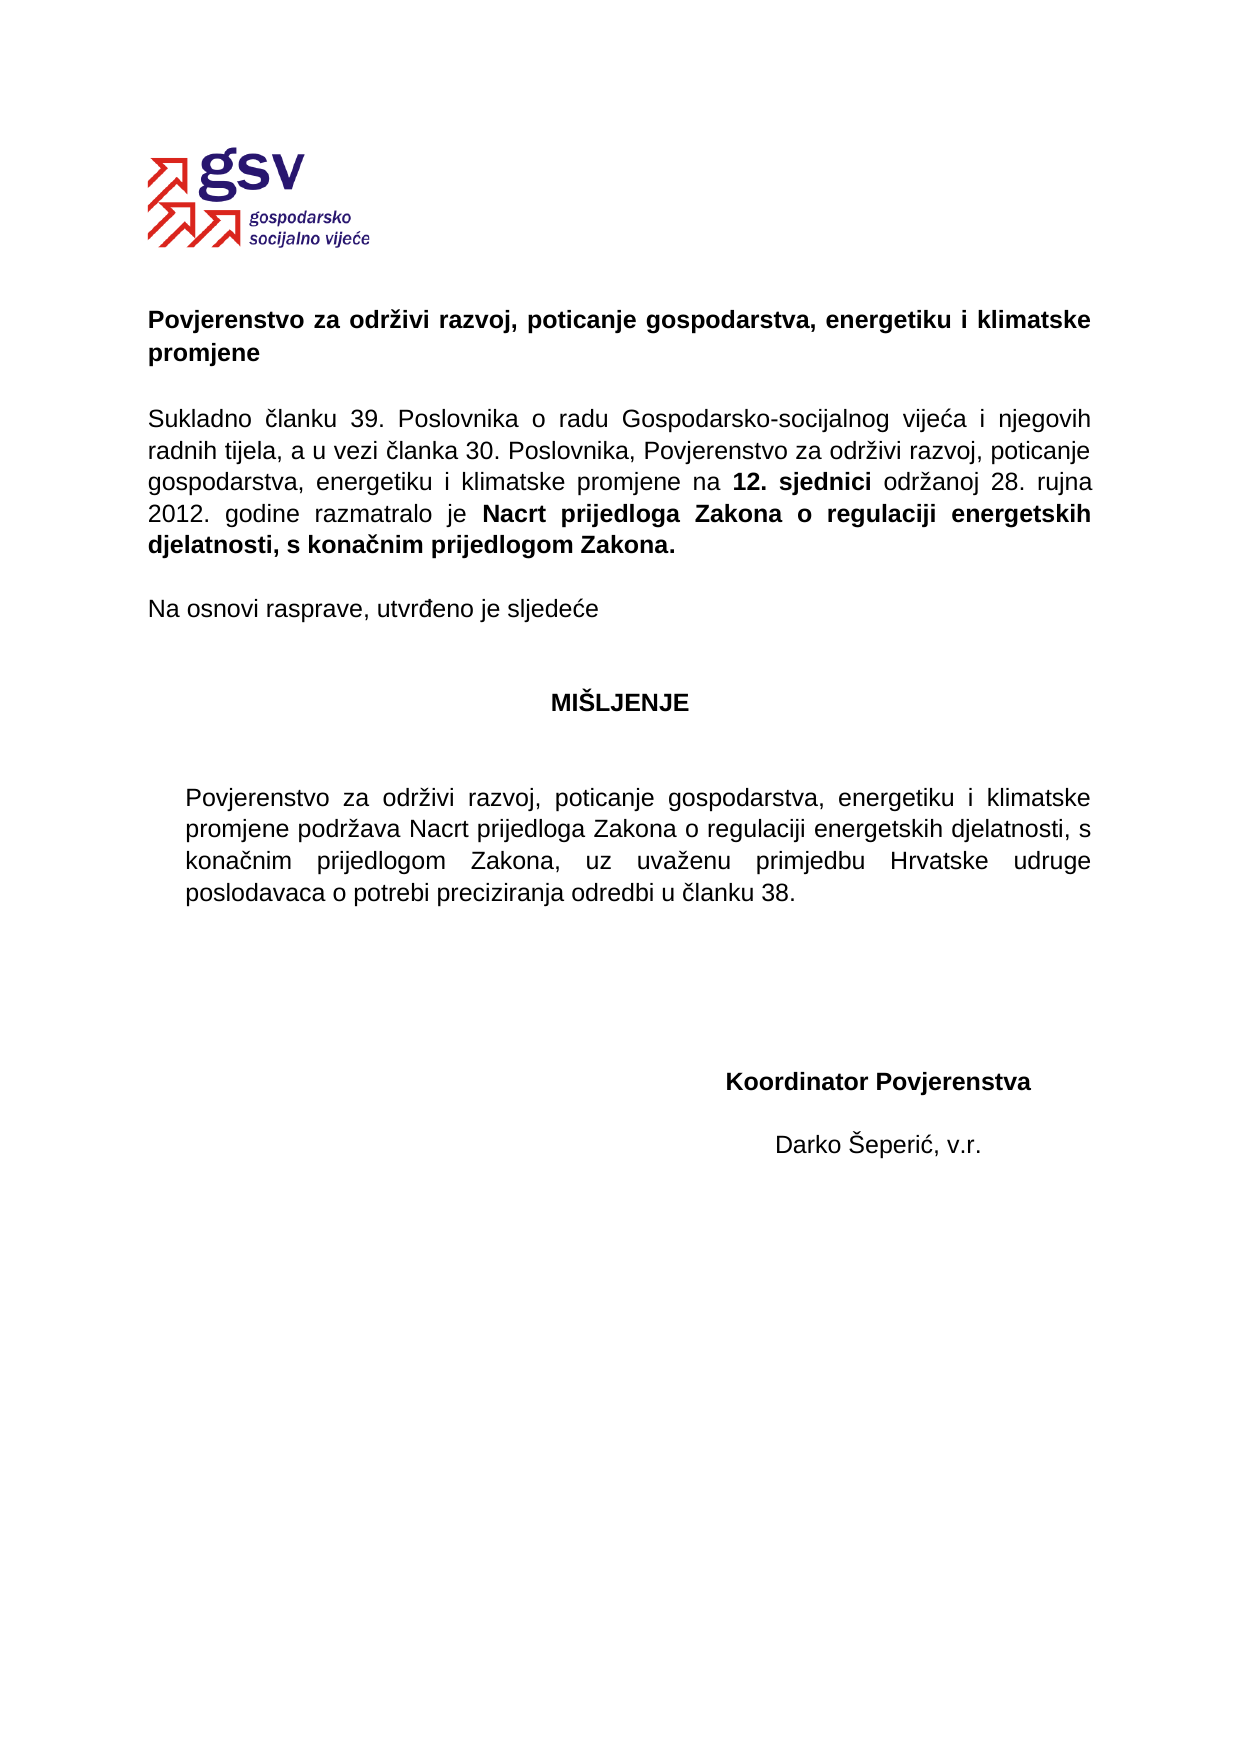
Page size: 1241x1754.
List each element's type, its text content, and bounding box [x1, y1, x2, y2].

text MIŠLJENJE [148, 688, 1093, 717]
text Na osnovi rasprave, utvrđeno je sljedeće [148, 593, 1093, 622]
text Povjerenstvo za održivi razvoj, poticanje gospodarstva, energetiku i klimatske promjene podržava Nacrt prijedloga Zakona o regulaciji energetskih djelatnosti, s konačnim prijedlogom Zakona, uz uvaženu primjedbu Hrvatske udruge poslodavaca o potrebi preciziranja odredbi u članku 38. [185, 783, 1093, 906]
text Povjerenstvo za održivi razvoj, poticanje gospodarstva, energetiku i klimatske promjene [148, 305, 1093, 367]
text Koordinator Povjerenstva [664, 1067, 1093, 1096]
text Sukladno članku 39. Poslovnika o radu Gospodarsko-socijalnog vijeća i njegovih radnih tijela, a u vezi članka 30. Poslovnika, Povjerenstvo za održivi razvoj, poticanje gospodarstva, energetiku i klimatske promjene na 12. sjednici održanoj 28. rujna 2012. godine razmatralo je Nacrt prijedloga Zakona o regulaciji energetskih djelatnosti, s konačnim prijedlogom Zakona. [148, 404, 1093, 559]
text Darko Šeperić, v.r. [664, 1130, 1093, 1159]
picture [147, 147, 370, 248]
